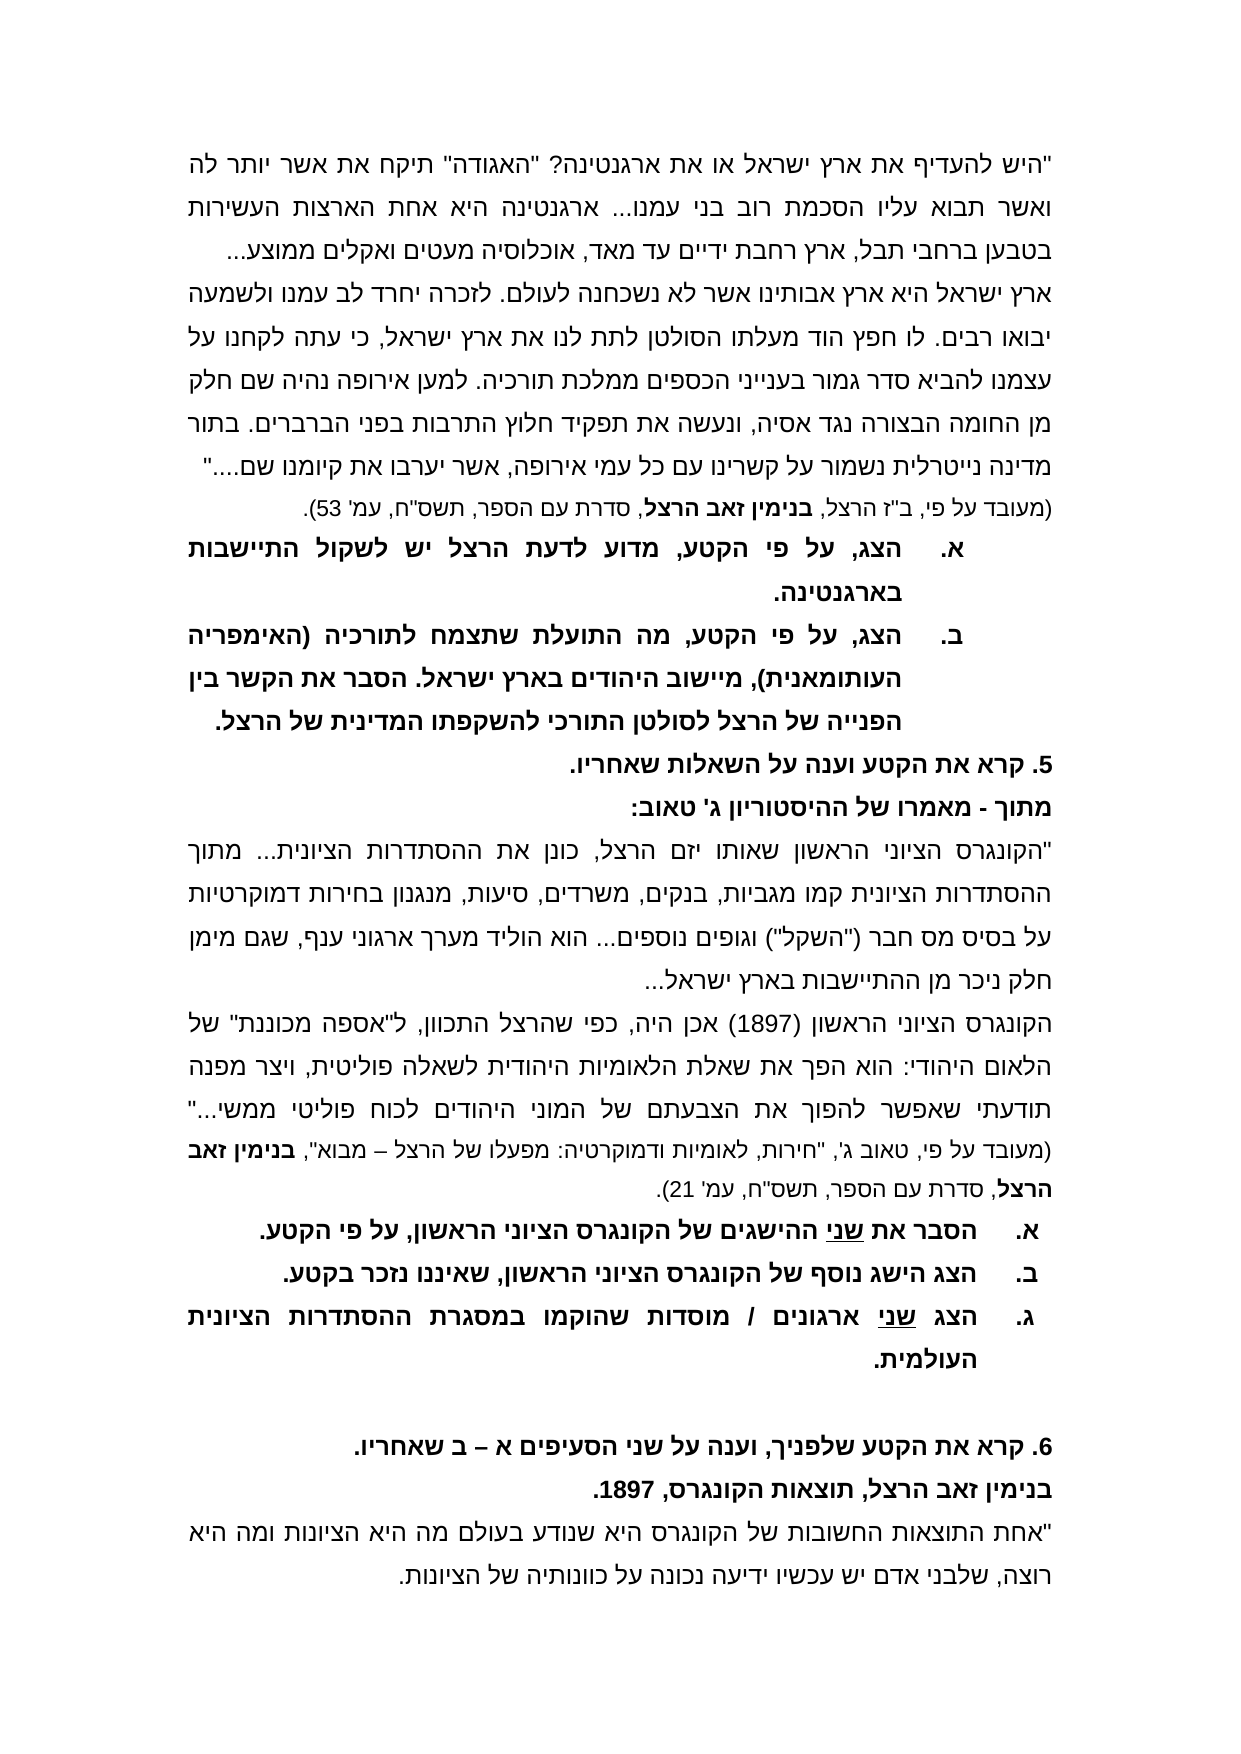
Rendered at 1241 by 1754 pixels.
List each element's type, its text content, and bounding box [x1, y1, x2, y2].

text בנימין זאב הרצל, תוצאות הקונגרס, 1897. [187, 1475, 1053, 1503]
text (מעובד על פי, ב"ז הרצל, בנימין זאב הרצל, סדרת עם הספר, תשס"ח, עמ' 53). [187, 495, 1053, 521]
text הקונגרס הציוני הראשון (1897) אכן היה, כפי שהרצל התכוון, ל"אספה מכוננת" של הלאום היהודי: הוא הפך את שאלת הלאומיות היהודית לשאלה פוליטית, ויצר מפנה תודעתי שאפשר להפוך את הצבעתם של המוני היהודים לכוח פוליטי ממשי..." (מעובד על פי, טאוב ג', "חירות, לאומיות ודמוקרטיה: מפעלו של הרצל – מבוא", בנימין זאב הרצל, סדרת עם הספר, תשס"ח, עמ' 21). [187, 1009, 1053, 1203]
text "אחת התוצאות החשובות של הקונגרס היא שנודע בעולם מה היא הציונות ומה היא רוצה, שלבני אדם יש עכשיו ידיעה נכונה על כוונותיה של הציונות. [187, 1518, 1053, 1590]
list הסבר את שני ההישגים של הקונגרס הציוני הראשון, על פי הקטע. [187, 1216, 1015, 1245]
text ארץ ישראל היא ארץ אבותינו אשר לא נשכחנה לעולם. לזכרה יחרד לב עמנו ולשמעה יבואו רבים. לו חפץ הוד מעלתו הסולטן לתת לנו את ארץ ישראל, כי עתה לקחנו על עצמנו להביא סדר גמור בענייני הכספים ממלכת תורכיה. למען אירופה נהיה שם חלק מן החומה הבצורה נגד אסיה, ונעשה את תפקיד חלוץ התרבות בפני הברברים. בתור מדינה נייטרלית נשמור על קשרינו עם כל עמי אירופה, אשר יערבו את קיומנו שם...." [187, 279, 1053, 481]
list הצג שני ארגונים / מוסדות שהוקמו במסגרת ההסתדרות הציונית העולמית. [187, 1302, 1015, 1374]
text "היש להעדיף את ארץ ישראל או את ארגנטינה? "האגודה" תיקח את אשר יותר לה ואשר תבוא עליו הסכמת רוב בני עמנו... ארגנטינה היא אחת הארצות העשירות בטבען ברחבי תבל, ארץ רחבת ידיים עד מאד, אוכלוסיה מעטים ואקלים ממוצע... [187, 150, 1053, 265]
text 5. קרא את הקטע וענה על השאלות שאחריו. [187, 750, 1053, 779]
text מתוך - מאמרו של ההיסטוריון ג' טאוב: [187, 793, 1053, 822]
list הצג, על פי הקטע, מה התועלת שתצמח לתורכיה (האימפריה העותומאנית), מיישוב היהודים בארץ ישראל. הסבר את הקשר בין הפנייה של הרצל לסולטן התורכי להשקפתו המדינית של הרצל. [187, 621, 940, 736]
list הצג, על פי הקטע, מדוע לדעת הרצל יש לשקול התיישבות בארגנטינה. [187, 534, 940, 606]
list הצג הישג נוסף של הקונגרס הציוני הראשון, שאיננו נזכר בקטע. [187, 1259, 1015, 1288]
text 6. קרא את הקטע שלפניך, וענה על שני הסעיפים א – ב שאחריו. [187, 1432, 1053, 1460]
text "הקונגרס הציוני הראשון שאותו יזם הרצל, כונן את ההסתדרות הציונית... מתוך ההסתדרות הציונית קמו מגביות, בנקים, משרדים, סיעות, מנגנון בחירות דמוקרטיות על בסיס מס חבר ("השקל") וגופים נוספים... הוא הוליד מערך ארגוני ענף, שגם מימן חלק ניכר מן ההתיישבות בארץ ישראל... [187, 836, 1053, 994]
